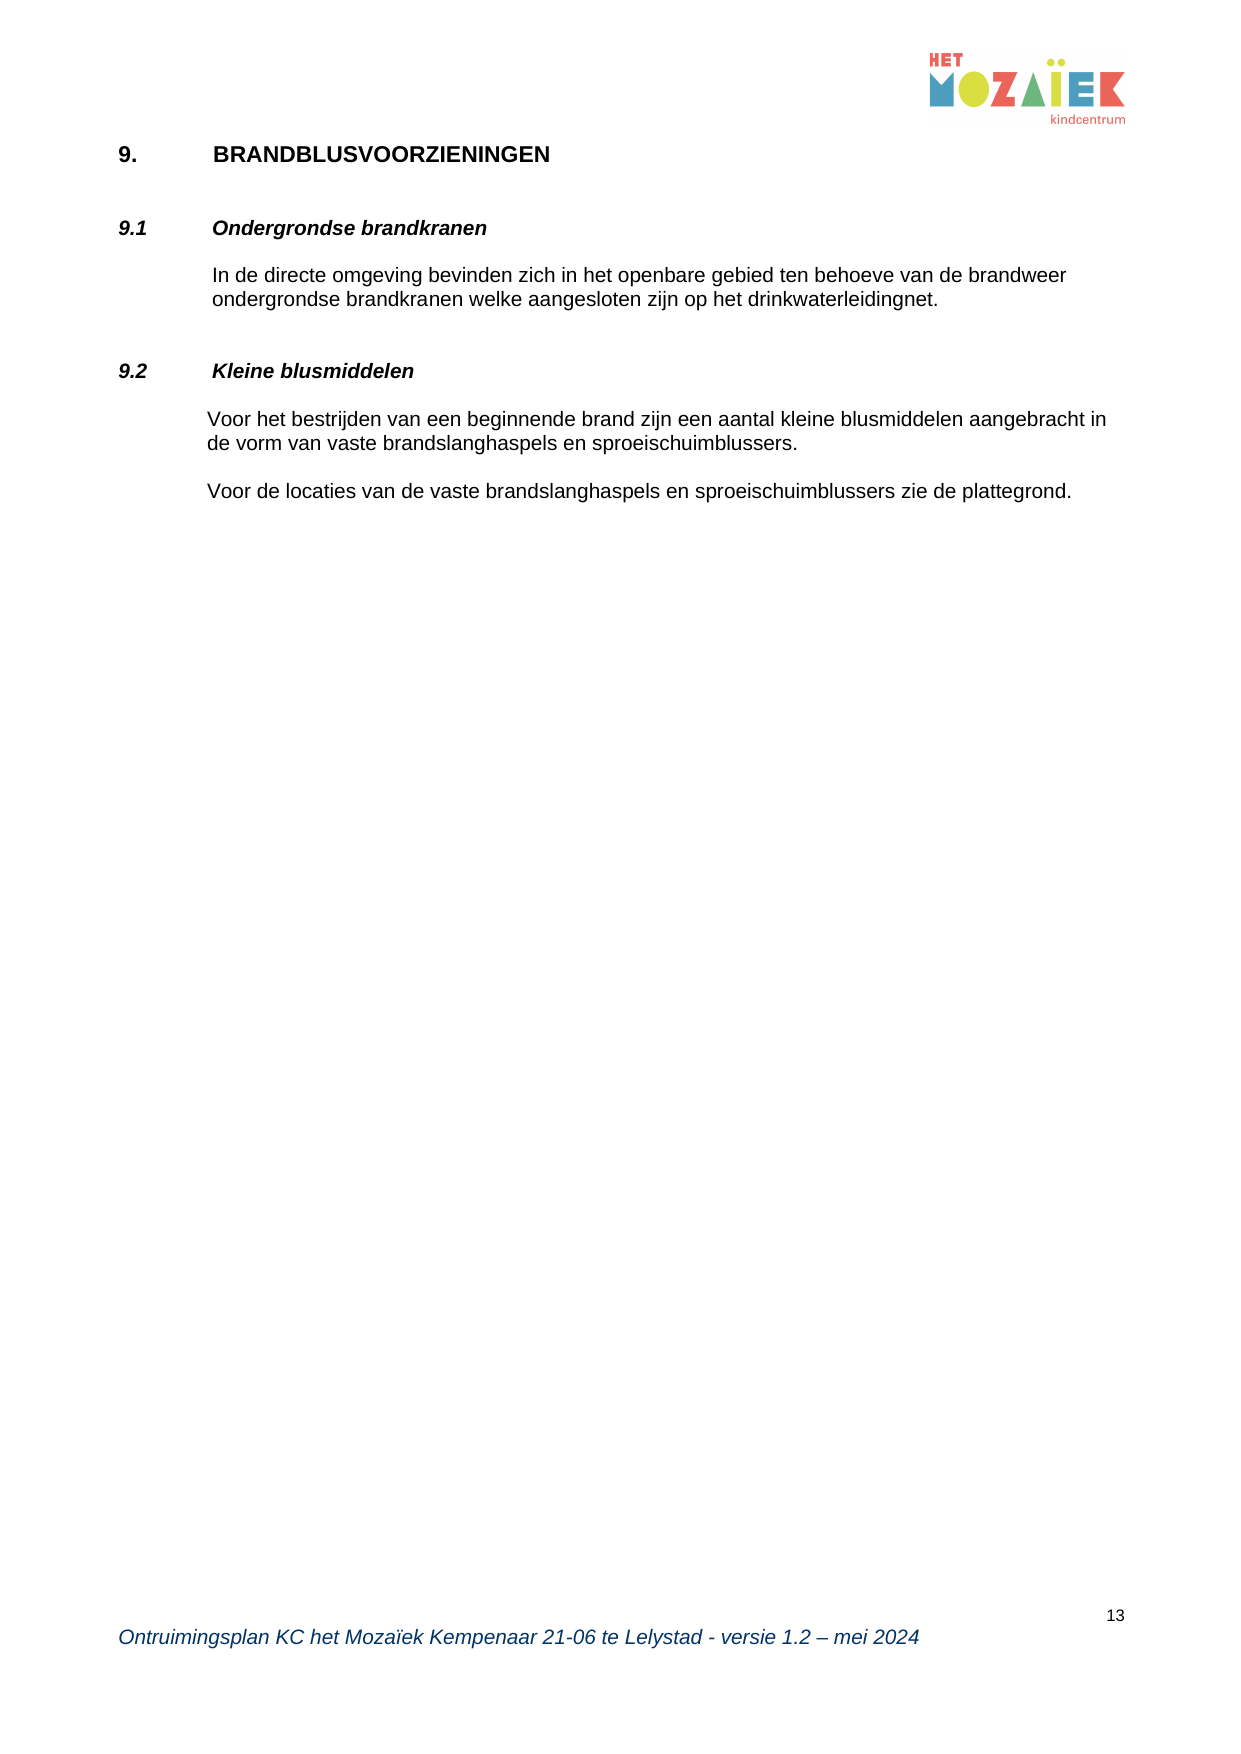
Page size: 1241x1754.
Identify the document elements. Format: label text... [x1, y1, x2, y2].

text Voor het bestrijden van een beginnende brand zijn een aantal kleine blusmiddelen aangebracht in de vorm van vaste brandslanghaspels en sproeischuimblussers. [207, 407, 1125, 455]
text 9.1 Ondergrondse brandkranen [118, 215, 1125, 239]
text 9.2 Kleine blusmiddelen [118, 359, 1125, 383]
text 9. BRANDBLUSVOORZIENINGEN [118, 141, 1125, 167]
text In de directe omgeving bevinden zich in het openbare gebied ten behoeve van de brandweer ondergrondse brandkranen welke aangesloten zijn op het drinkwaterleidingnet. [212, 263, 1125, 311]
picture [929, 53, 1125, 124]
text Voor de locaties van de vaste brandslanghaspels en sproeischuimblussers zie de plattegrond. [207, 479, 1125, 503]
